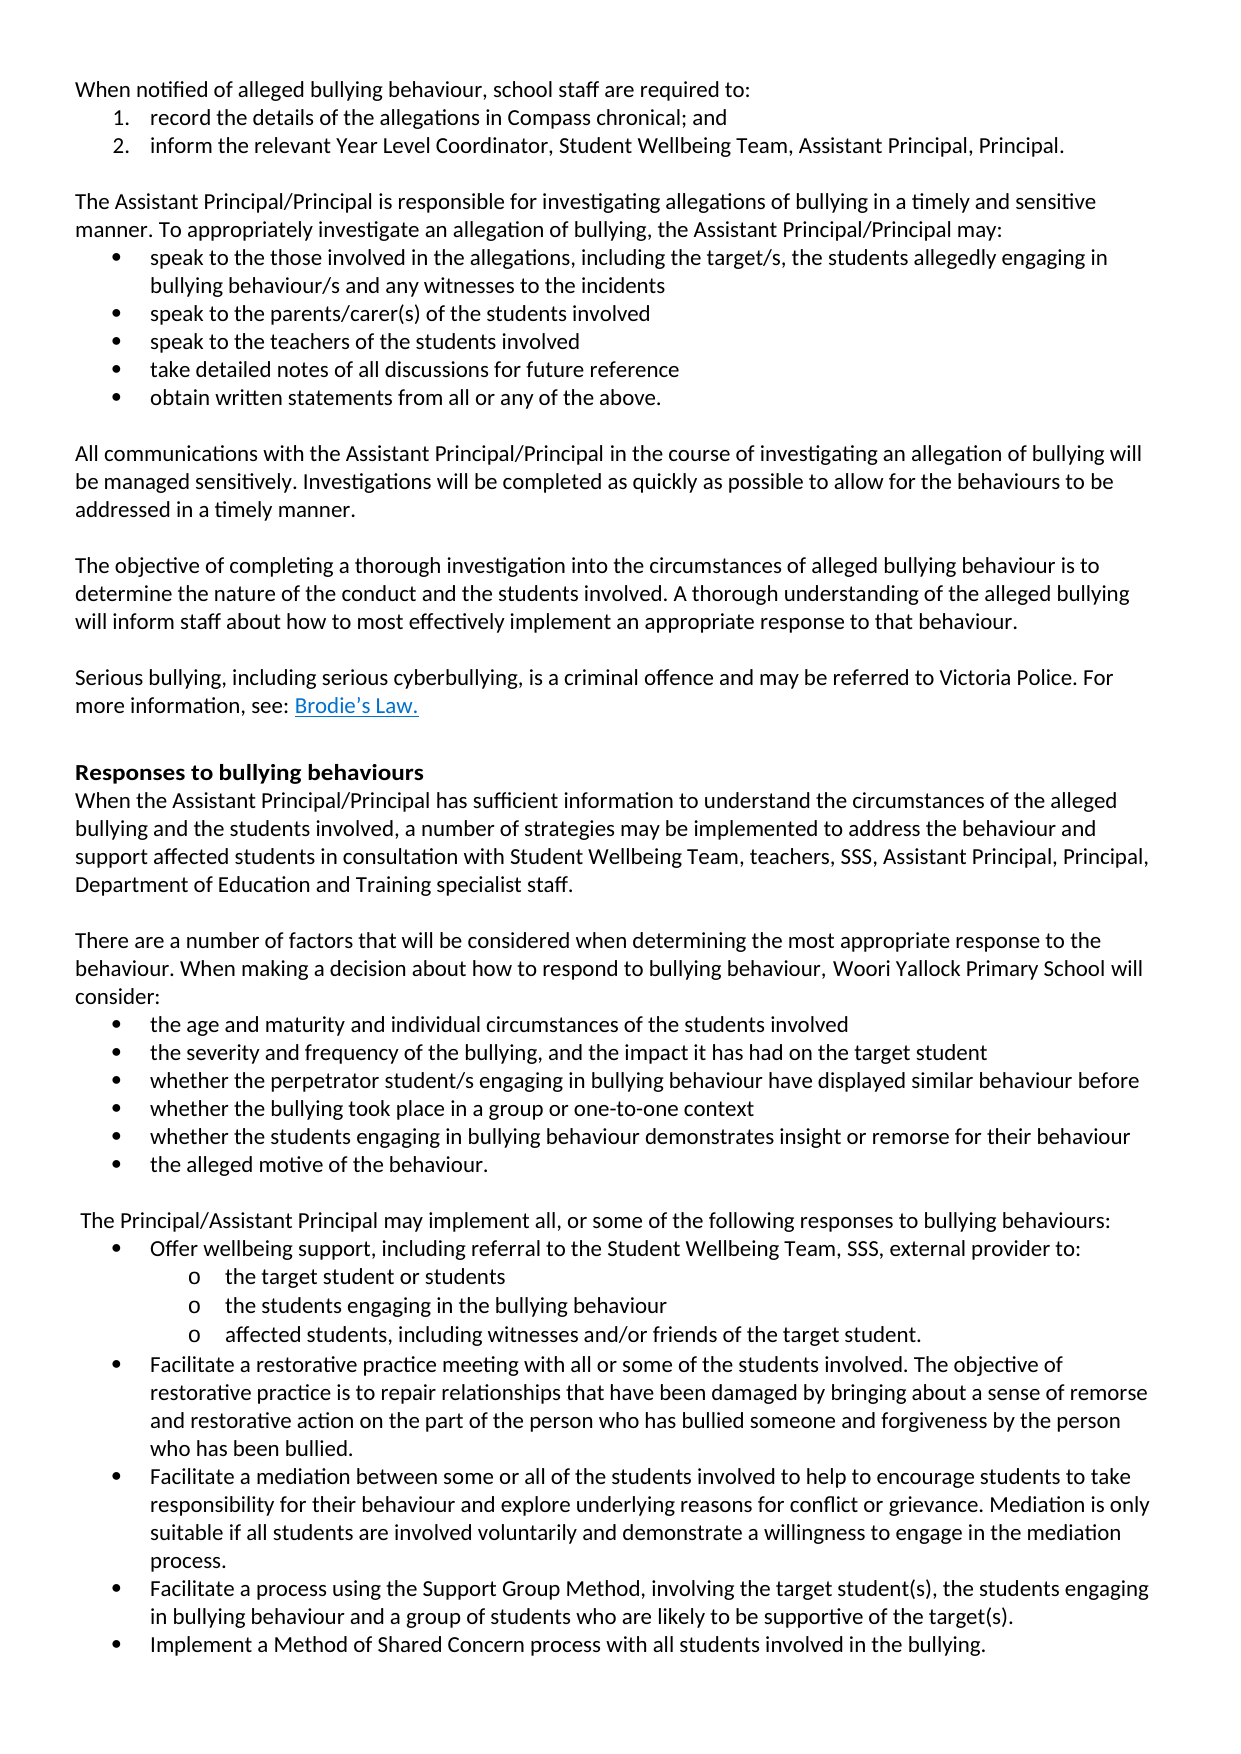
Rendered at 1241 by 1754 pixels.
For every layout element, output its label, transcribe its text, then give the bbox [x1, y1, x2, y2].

list the age and maturity and individual circumstances of the students involved [112, 1010, 1165, 1038]
list Implement a Method of Shared Concern process with all students involved in the bullying. [112, 1630, 1165, 1658]
list the alleged motive of the behaviour. [112, 1150, 1165, 1178]
text All communications with the Assistant Principal/Principal in the course of investigating an allegation of bullying will be managed sensitively. Investigations will be completed as quickly as possible to allow for the behaviours to be addressed in a timely manner. [75, 439, 1165, 523]
list whether the bullying took place in a group or one-to-one context [112, 1094, 1165, 1122]
text Serious bullying, including serious cyberbullying, is a criminal offence and may be referred to Victoria Police. For more information, see: Brodie’s Law. [75, 663, 1165, 719]
list whether the students engaging in bullying behaviour demonstrates insight or remorse for their behaviour [112, 1122, 1165, 1150]
list Facilitate a restorative practice meeting with all or some of the students involved. The objective of restorative practice is to repair relationships that have been damaged by bringing about a sense of remorse and restorative action on the part of the person who has bullied someone and forgiveness by the person who has been bullied. [112, 1350, 1165, 1462]
list obtain written statements from all or any of the above. [112, 383, 1165, 411]
list affected students, including witnesses and/or friends of the target student. [187, 1321, 1165, 1350]
list inform the relevant Year Level Coordinator, Student Wellbeing Team, Assistant Principal, Principal. [112, 131, 1165, 159]
text The Principal/Assistant Principal may implement all, or some of the following responses to bullying behaviours: [75, 1206, 1165, 1234]
list whether the perpetrator student/s engaging in bullying behaviour have displayed similar behaviour before [112, 1066, 1165, 1094]
list speak to the those involved in the allegations, including the target/s, the students allegedly engaging in bullying behaviour/s and any witnesses to the incidents [112, 243, 1165, 299]
text There are a number of factors that will be considered when determining the most appropriate response to the behaviour. When making a decision about how to respond to bullying behaviour, will consider: [75, 926, 1165, 1010]
list take detailed notes of all discussions for future reference [112, 355, 1165, 383]
list the severity and frequency of the bullying, and the impact it has had on the target student [112, 1038, 1165, 1066]
list Facilitate a mediation between some or all of the students involved to help to encourage students to take responsibility for their behaviour and explore underlying reasons for conflict or grievance. Mediation is only suitable if all students are involved voluntarily and demonstrate a willingness to engage in the mediation process. [112, 1462, 1165, 1574]
list speak to the teachers of the students involved [112, 327, 1165, 355]
list the students engaging in the bullying behaviour [187, 1291, 1165, 1321]
list Facilitate a process using the Support Group Method, involving the target student(s), the students engaging in bullying behaviour and a group of students who are likely to be supportive of the target(s). [112, 1574, 1165, 1630]
text When notified of alleged bullying behaviour, school staff are required to: [75, 75, 1165, 103]
text When the Assistant Principal/Principal has sufficient information to understand the circumstances of the alleged bullying and the students involved, a number of strategies may be implemented to address the behaviour and support affected students in consultation with Student Wellbeing Team, teachers, SSS, Assistant Principal, Principal, Department of Education and Training specialist staff. [75, 786, 1165, 898]
list speak to the parents/carer(s) of the students involved [112, 299, 1165, 327]
list record the details of the allegations in Compass chronical; and [112, 103, 1165, 131]
text The Assistant Principal/Principal is responsible for investigating allegations of bullying in a timely and sensitive manner. To appropriately investigate an allegation of bullying, the Assistant Principal/Principal may: [75, 187, 1165, 243]
subtitle Responses to bullying behaviours [75, 758, 1165, 786]
list Offer wellbeing support, including referral to the Student Wellbeing Team, SSS, external provider to: [112, 1234, 1165, 1262]
text The objective of completing a thorough investigation into the circumstances of alleged bullying behaviour is to determine the nature of the conduct and the students involved. A thorough understanding of the alleged bullying will inform staff about how to most effectively implement an appropriate response to that behaviour. [75, 551, 1165, 635]
list the target student or students [187, 1262, 1165, 1291]
